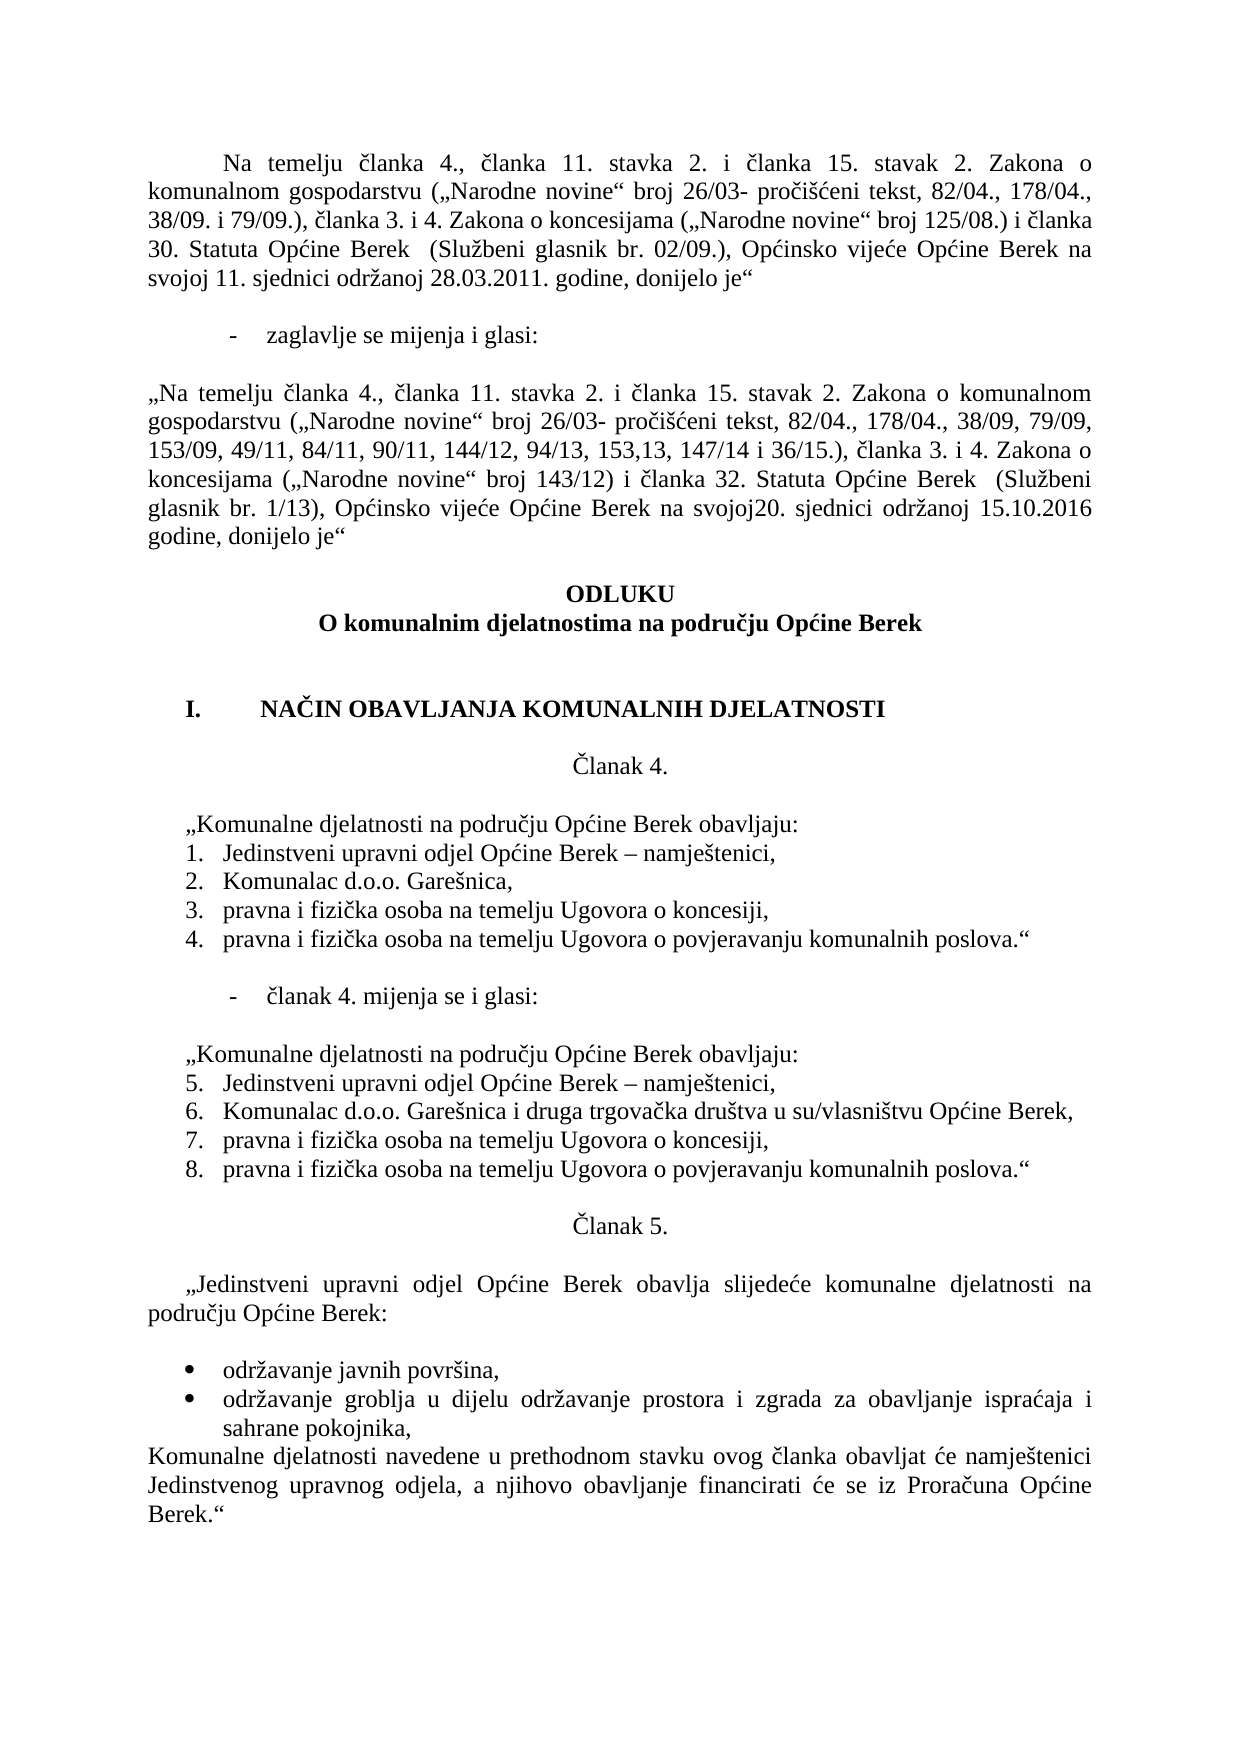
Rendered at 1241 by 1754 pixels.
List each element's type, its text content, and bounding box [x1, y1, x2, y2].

text „Komunalne djelatnosti na području Općine Berek obavljaju: [148, 1039, 1093, 1068]
text „Komunalne djelatnosti na području Općine Berek obavljaju: [148, 809, 1093, 838]
list pravna i fizička osoba na temelju Ugovora o povjeravanju komunalnih poslova.“ [185, 924, 1093, 953]
list održavanje groblja u dijelu održavanje prostora i zgrada za obavljanje ispraćaja i sahrane pokojnika, [185, 1384, 1093, 1441]
text „Na temelju članka 4., članka 11. stavka 2. i članka 15. stavak 2. Zakona o komunalnom gospodarstvu („Narodne novine“ broj 26/03- pročišćeni tekst, 82/04., 178/04., 38/09, 79/09, 153/09, 49/11, 84/11, 90/11, 144/12, 94/13, 153,13, 147/14 i 36/15.), članka 3. i 4. Zakona o koncesijama („Narodne novine“ broj 143/12) i članka 32. Statuta Općine Berek (Službeni glasnik br. 1/13), Općinsko vijeće Općine Berek na svojoj20. sjednici održanoj 15.10.2016 godine, donijelo je“ [148, 378, 1093, 550]
list pravna i fizička osoba na temelju Ugovora o koncesiji, [185, 895, 1093, 924]
text Na temelju članka 4., članka 11. stavka 2. i članka 15. stavak 2. Zakona o komunalnom gospodarstvu („Narodne novine“ broj 26/03- pročišćeni tekst, 82/04., 178/04., 38/09. i 79/09.), članka 3. i 4. Zakona o koncesijama („Narodne novine“ broj 125/08.) i članka 30. Statuta Općine Berek (Službeni glasnik br. 02/09.), Općinsko vijeće Općine Berek na svojoj 11. sjednici održanoj 28.03.2011. godine, donijelo je“ [148, 148, 1093, 291]
list zaglavlje se mijenja i glasi: [229, 320, 1093, 349]
text Komunalne djelatnosti navedene u prethodnom stavku ovog članka obavljat će namještenici Jedinstvenog upravnog odjela, a njihovo obavljanje financirati će se iz Proračuna Općine Berek.“ [148, 1441, 1093, 1528]
list članak 4. mijenja se i glasi: [229, 981, 1093, 1010]
text Članak 4. [148, 751, 1093, 780]
text O komunalnim djelatnostima na području Općine Berek [148, 608, 1093, 636]
list pravna i fizička osoba na temelju Ugovora o koncesiji, [185, 1125, 1093, 1154]
list održavanje javnih površina, [185, 1355, 1093, 1384]
list pravna i fizička osoba na temelju Ugovora o povjeravanju komunalnih poslova.“ [185, 1154, 1093, 1183]
text ODLUKU [148, 579, 1093, 608]
list NAČIN OBAVLJANJA KOMUNALNIH DJELATNOSTI [185, 694, 1093, 723]
list Komunalac d.o.o. Garešnica, [185, 866, 1093, 895]
list Jedinstveni upravni odjel Općine Berek – namještenici, [185, 838, 1093, 866]
text Članak 5. [148, 1211, 1093, 1240]
list Komunalac d.o.o. Garešnica i druga trgovačka društva u su/vlasništvu Općine Berek, [185, 1096, 1093, 1125]
text „Jedinstveni upravni odjel Općine Berek obavlja slijedeće komunalne djelatnosti na području Općine Berek: [148, 1269, 1093, 1326]
list Jedinstveni upravni odjel Općine Berek – namještenici, [185, 1068, 1093, 1096]
